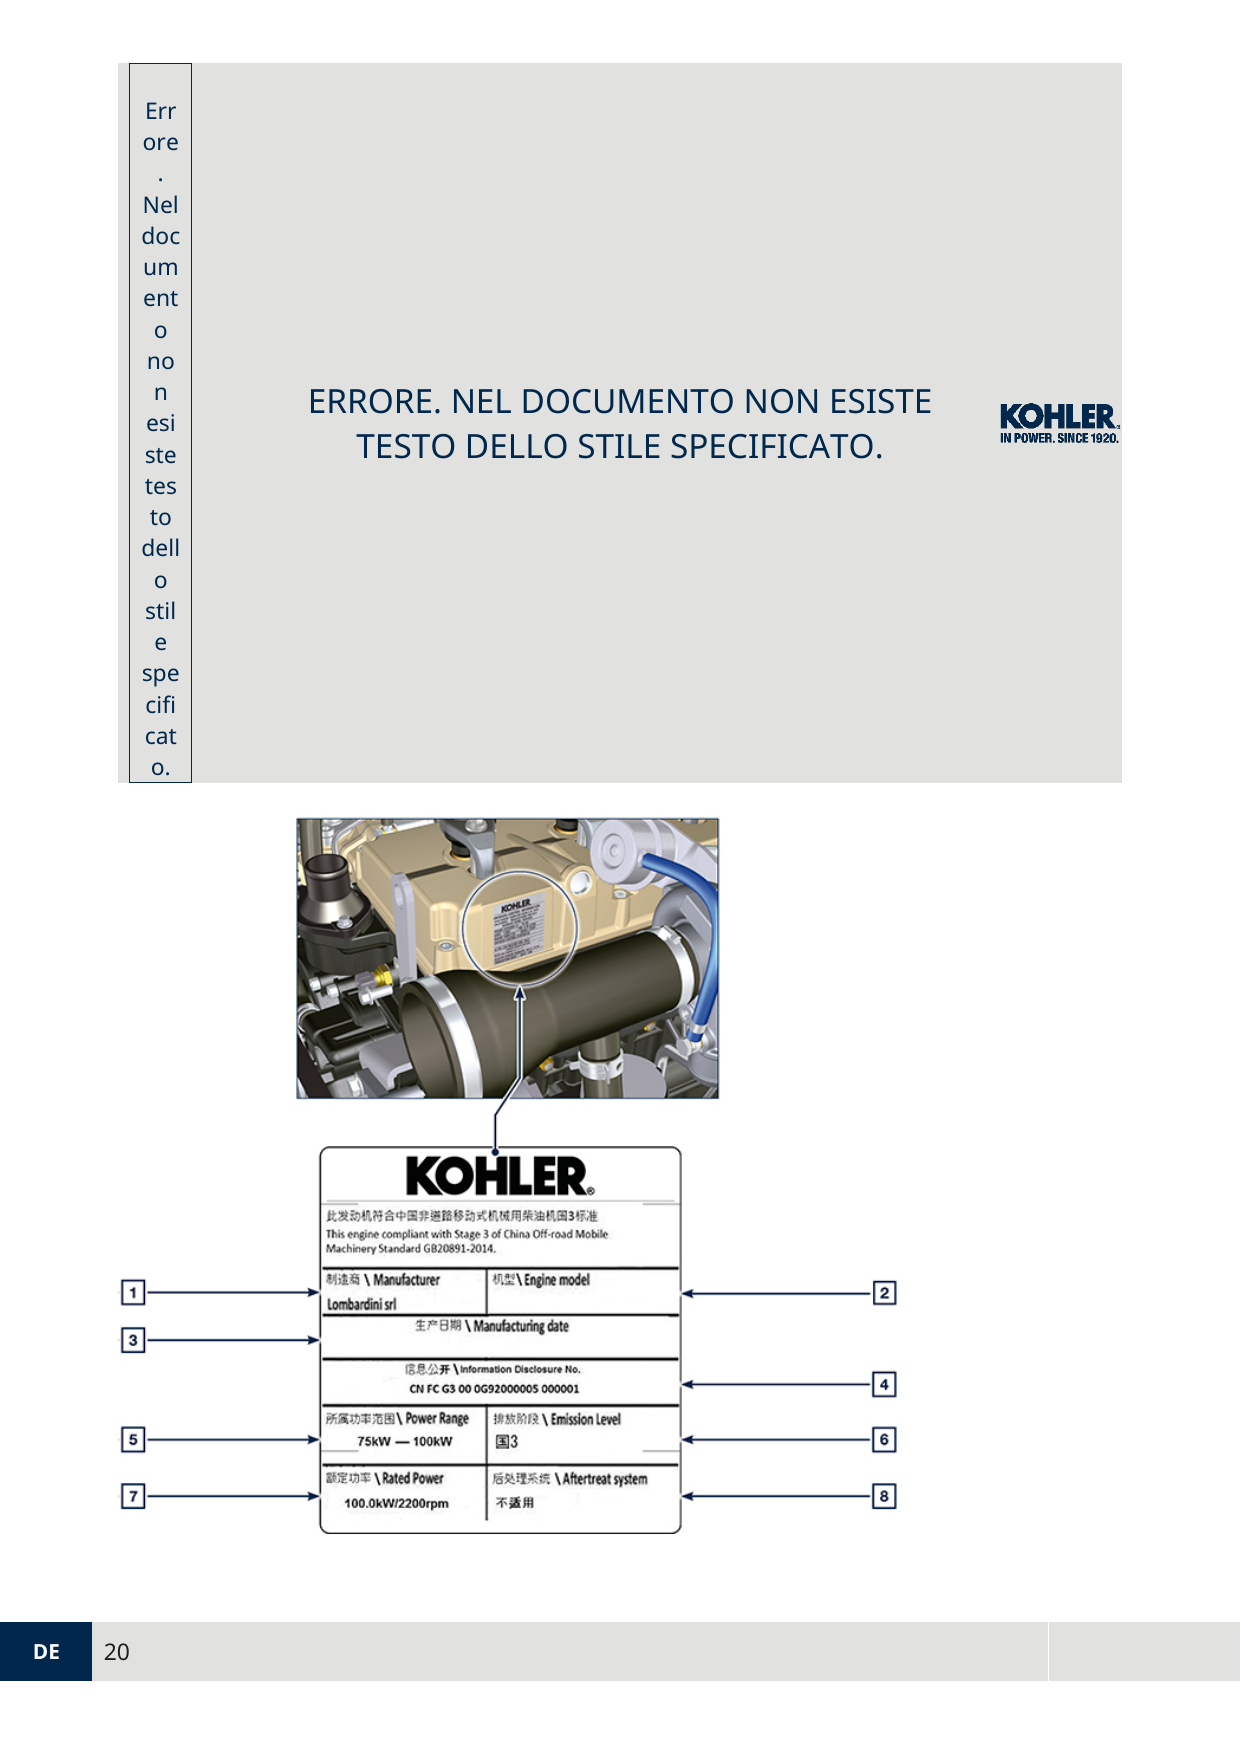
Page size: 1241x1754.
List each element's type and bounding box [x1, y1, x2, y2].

picture [118, 814, 898, 1534]
picture [1000, 403, 1121, 443]
